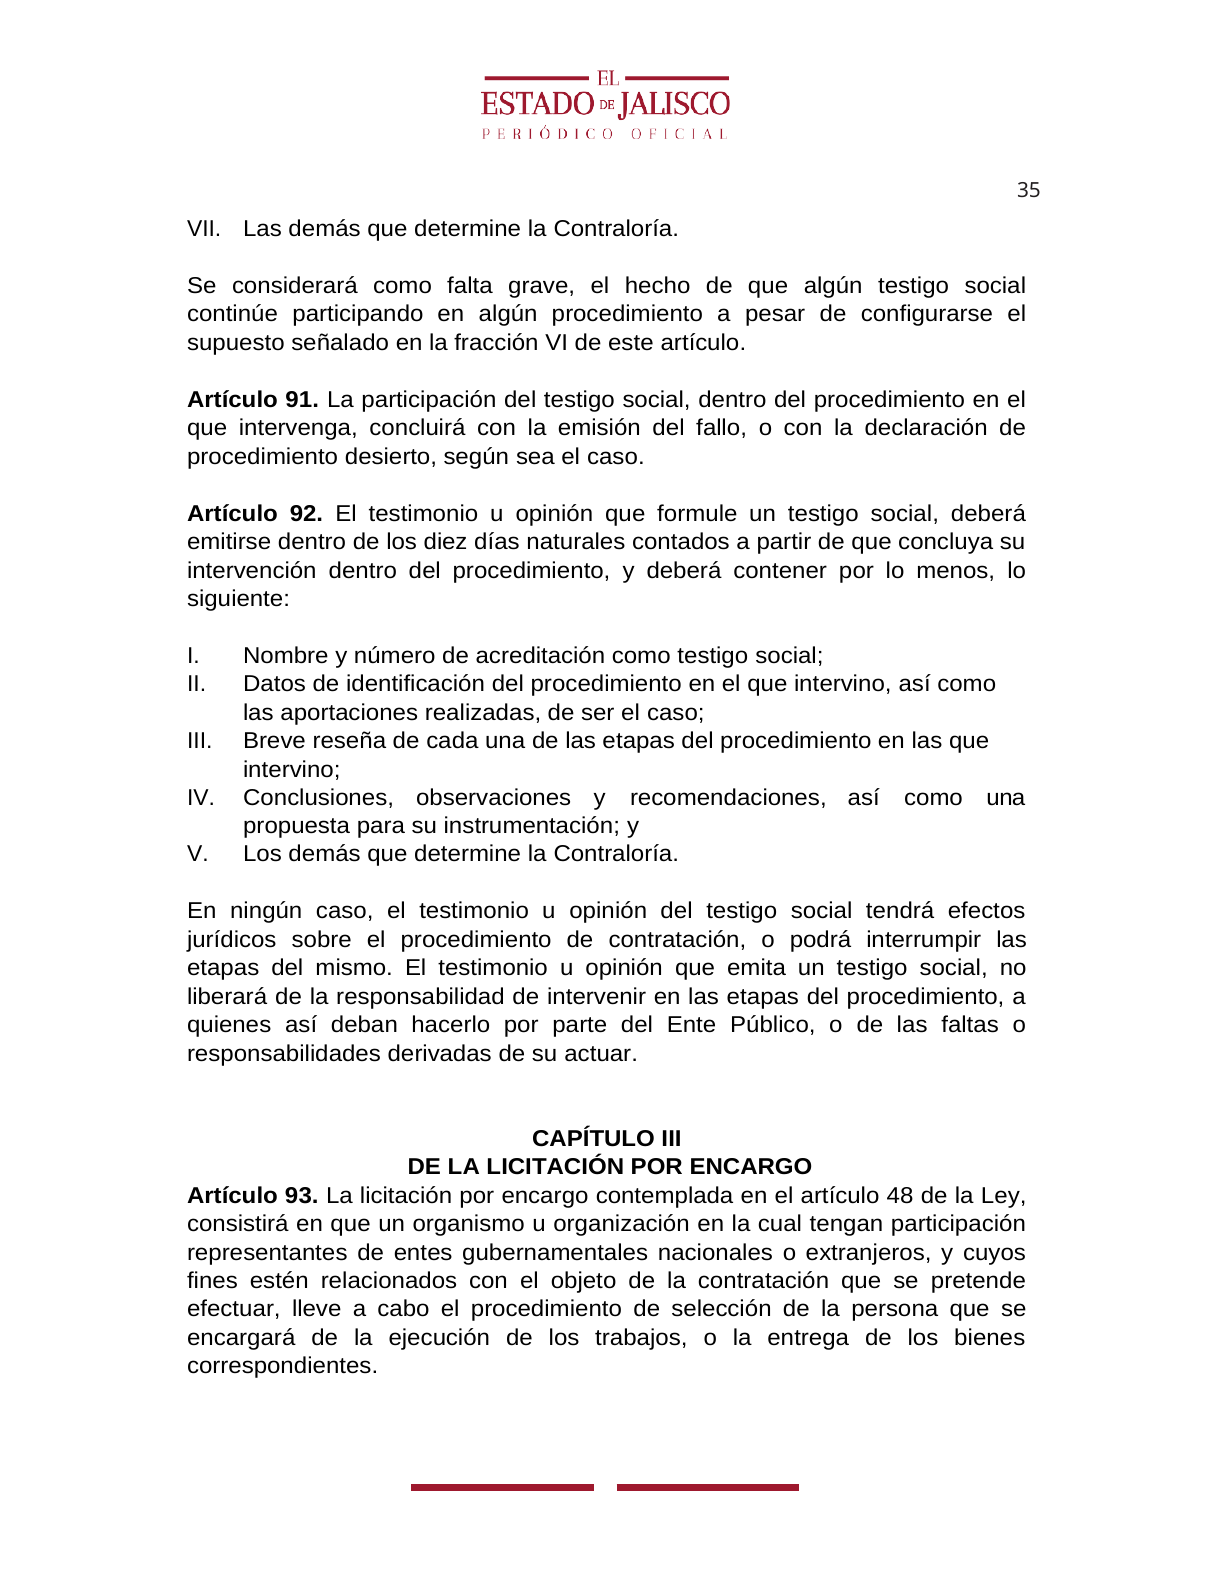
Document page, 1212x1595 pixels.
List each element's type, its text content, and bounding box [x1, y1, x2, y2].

text En ningún caso, el testimonio u opinión del testigo social tendrá efectos jurídicos sobre el procedimiento de contratación, o podrá interrumpir las etapas del mismo. El testimonio u opinión que emita un testigo social, no liberará de la responsabilidad de intervenir en las etapas del procedimiento, a quienes así deban hacerlo por parte del Ente Público, o de las faltas o responsabilidades derivadas de su actuar. [187, 897, 1027, 1066]
list Datos de identificación del procedimiento en el que intervino, así como las aportaciones realizadas, de ser el caso; [187, 670, 1027, 725]
text Artículo 91. La participación del testigo social, dentro del procedimiento en el que intervenga, concluirá con la emisión del fallo, o con la declaración de procedimiento desierto, según sea el caso. [187, 386, 1027, 469]
list Conclusiones, observaciones y recomendaciones, así como una propuesta para su instrumentación; y [187, 784, 1027, 839]
text CAPÍTULO III [310, 1125, 903, 1151]
text Artículo 93. La licitación por encargo contemplada en el artículo 48 de la Ley, consistirá en que un organismo u organización en la cual tengan participación representantes de entes gubernamentales nacionales o extranjeros, y cuyos fines estén relacionados con el objeto de la contratación que se pretende efectuar, lleve a cabo el procedimiento de selección de la persona que se encargará de la ejecución de los trabajos, o la entrega de los bienes correspondientes. [187, 1182, 1027, 1379]
text Artículo 92. El testimonio u opinión que formule un testigo social, deberá emitirse dentro de los diez días naturales contados a partir de que concluya su intervención dentro del procedimiento, y deberá contener por lo menos, lo siguiente: [187, 500, 1027, 611]
picture [481, 70, 730, 139]
list Las demás que determine la Contraloría. [187, 215, 1128, 242]
text Se considerará como falta grave, el hecho de que algún testigo social continúe participando en algún procedimiento a pesar de configurarse el supuesto señalado en la fracción VI de este artículo. [187, 272, 1027, 355]
list Los demás que determine la Contraloría. [187, 841, 1128, 867]
list Nombre y número de acreditación como testigo social; [187, 642, 1128, 668]
text 35 [48, 175, 1041, 203]
text DE LA LICITACIÓN POR ENCARGO [407, 1153, 1128, 1179]
list Breve reseña de cada una de las etapas del procedimiento en las que intervino; [187, 727, 1027, 782]
